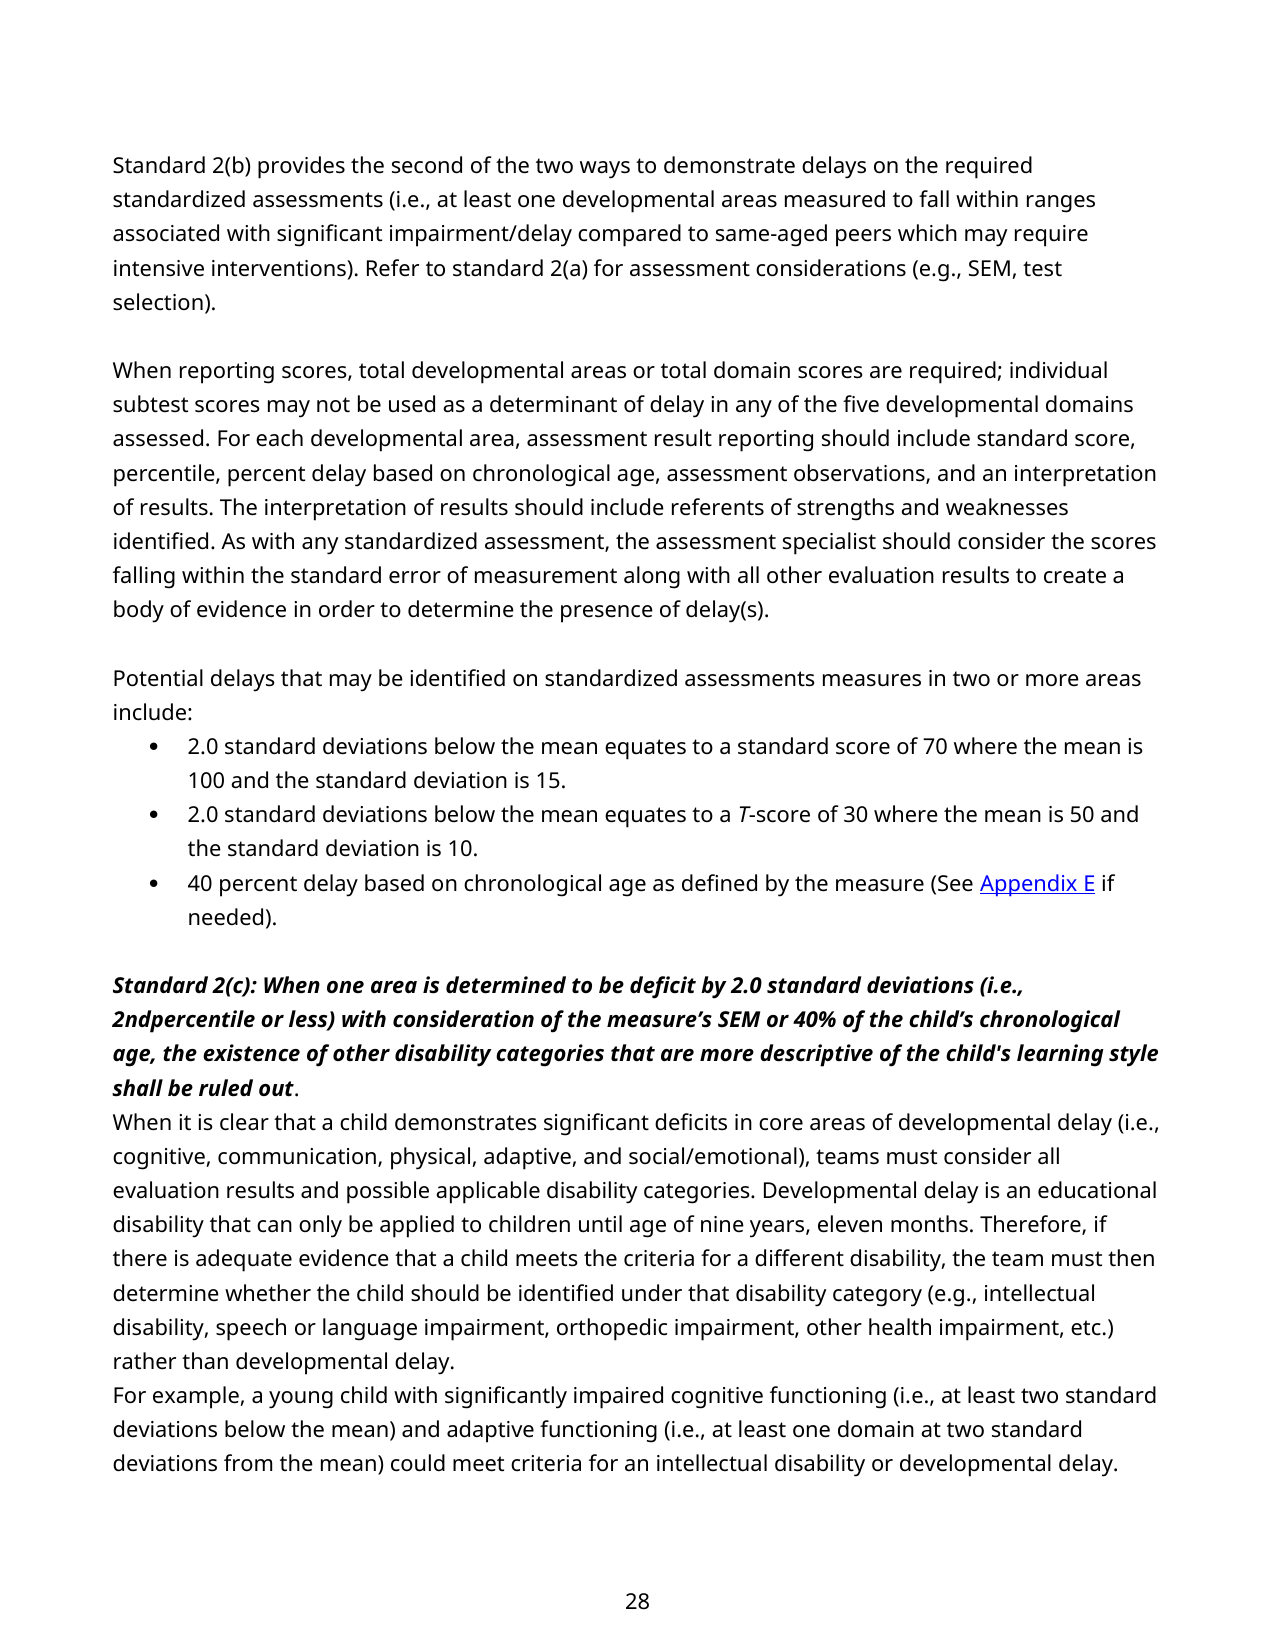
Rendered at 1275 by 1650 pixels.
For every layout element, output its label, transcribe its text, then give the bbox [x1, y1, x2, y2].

text Standard 2(c): When one area is determined to be deficit by 2.0 standard deviations (i.e., 2ndpercentile or less) with consideration of the measure’s SEM or 40% of the child’s chronological age, the existence of other disability categories that are more descriptive of the child's learning style shall be ruled out. [112, 970, 1162, 1102]
list 2.0 standard deviations below the mean equates to a standard score of 70 where the mean is 100 and the standard deviation is 15. [150, 731, 1162, 795]
text Potential delays that may be identified on standardized assessments measures in two or more areas include: [112, 662, 1162, 726]
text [112, 1380, 1162, 1478]
list 40 percent delay based on chronological age as defined by the measure (See Appendix E if needed). [150, 867, 1162, 931]
text Standard 2(b) provides the second of the two ways to demonstrate delays on the required standardized assessments (i.e., at least one developmental areas measured to fall within ranges associated with significant impairment/delay compared to same-aged peers which may require intensive interventions). Refer to standard 2(a) for assessment considerations (e.g., SEM, test selection). [112, 150, 1162, 316]
list 2.0 standard deviations below the mean equates to a T-score of 30 where the mean is 50 and the standard deviation is 10. [150, 799, 1162, 863]
text When reporting scores, total developmental areas or total domain scores are required; individual subtest scores may not be used as a determinant of delay in any of the five developmental domains assessed. For each developmental area, assessment result reporting should include standard score, percentile, percent delay based on chronological age, assessment observations, and an interpretation of results. The interpretation of results should include referents of strengths and weaknesses identified. As with any standardized assessment, the assessment specialist should consider the scores falling within the standard error of measurement along with all other evaluation results to create a body of evidence in order to determine the presence of delay(s). [112, 355, 1162, 624]
text When it is clear that a child demonstrates significant deficits in core areas of developmental delay (i.e., cognitive, communication, physical, adaptive, and social/emotional), teams must consider all evaluation results and possible applicable disability categories. Developmental delay is an educational disability that can only be applied to children until age of nine years, eleven months. Therefore, if there is adequate evidence that a child meets the criteria for a different disability, the team must then determine whether the child should be identified under that disability category (e.g., intellectual disability, speech or language impairment, orthopedic impairment, other health impairment, etc.) rather than developmental delay. [112, 1107, 1162, 1376]
